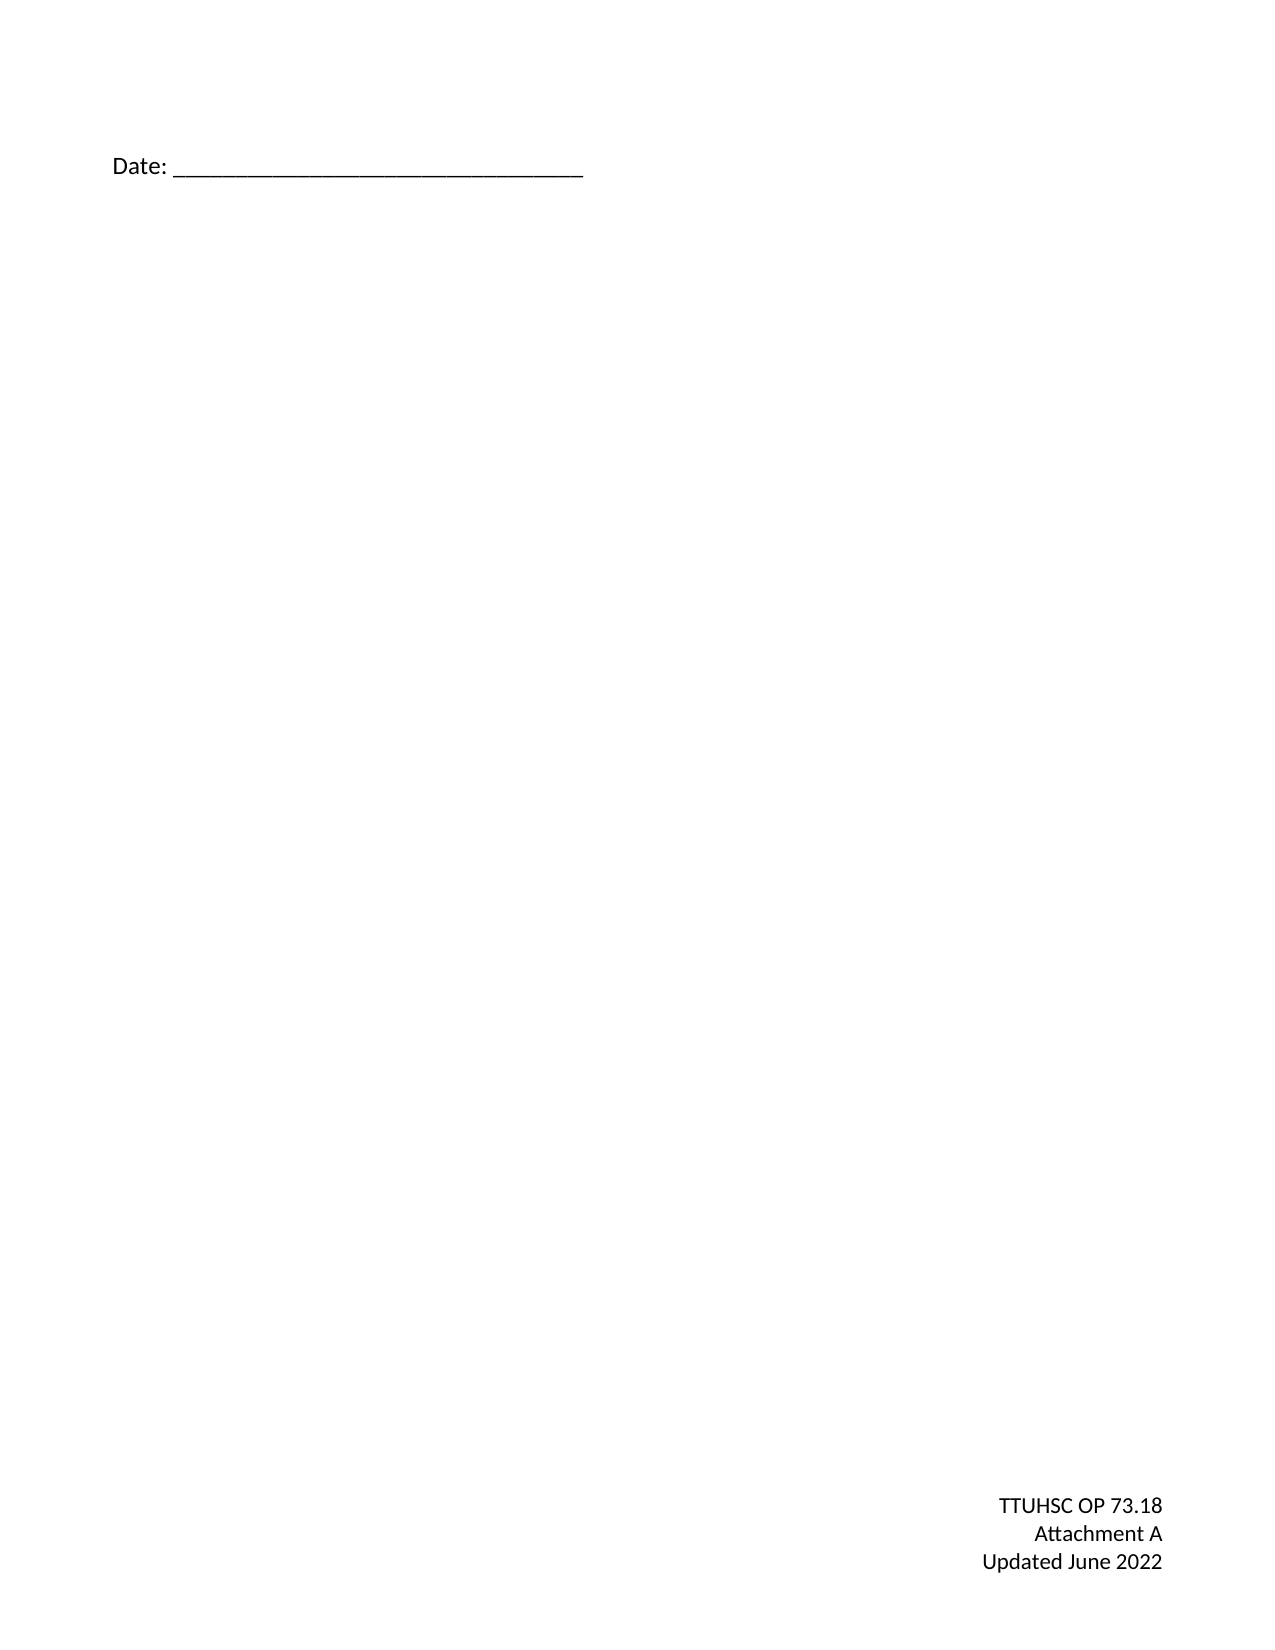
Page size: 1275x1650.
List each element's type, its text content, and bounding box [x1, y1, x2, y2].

text Date: _________________________________ [112, 150, 1162, 181]
